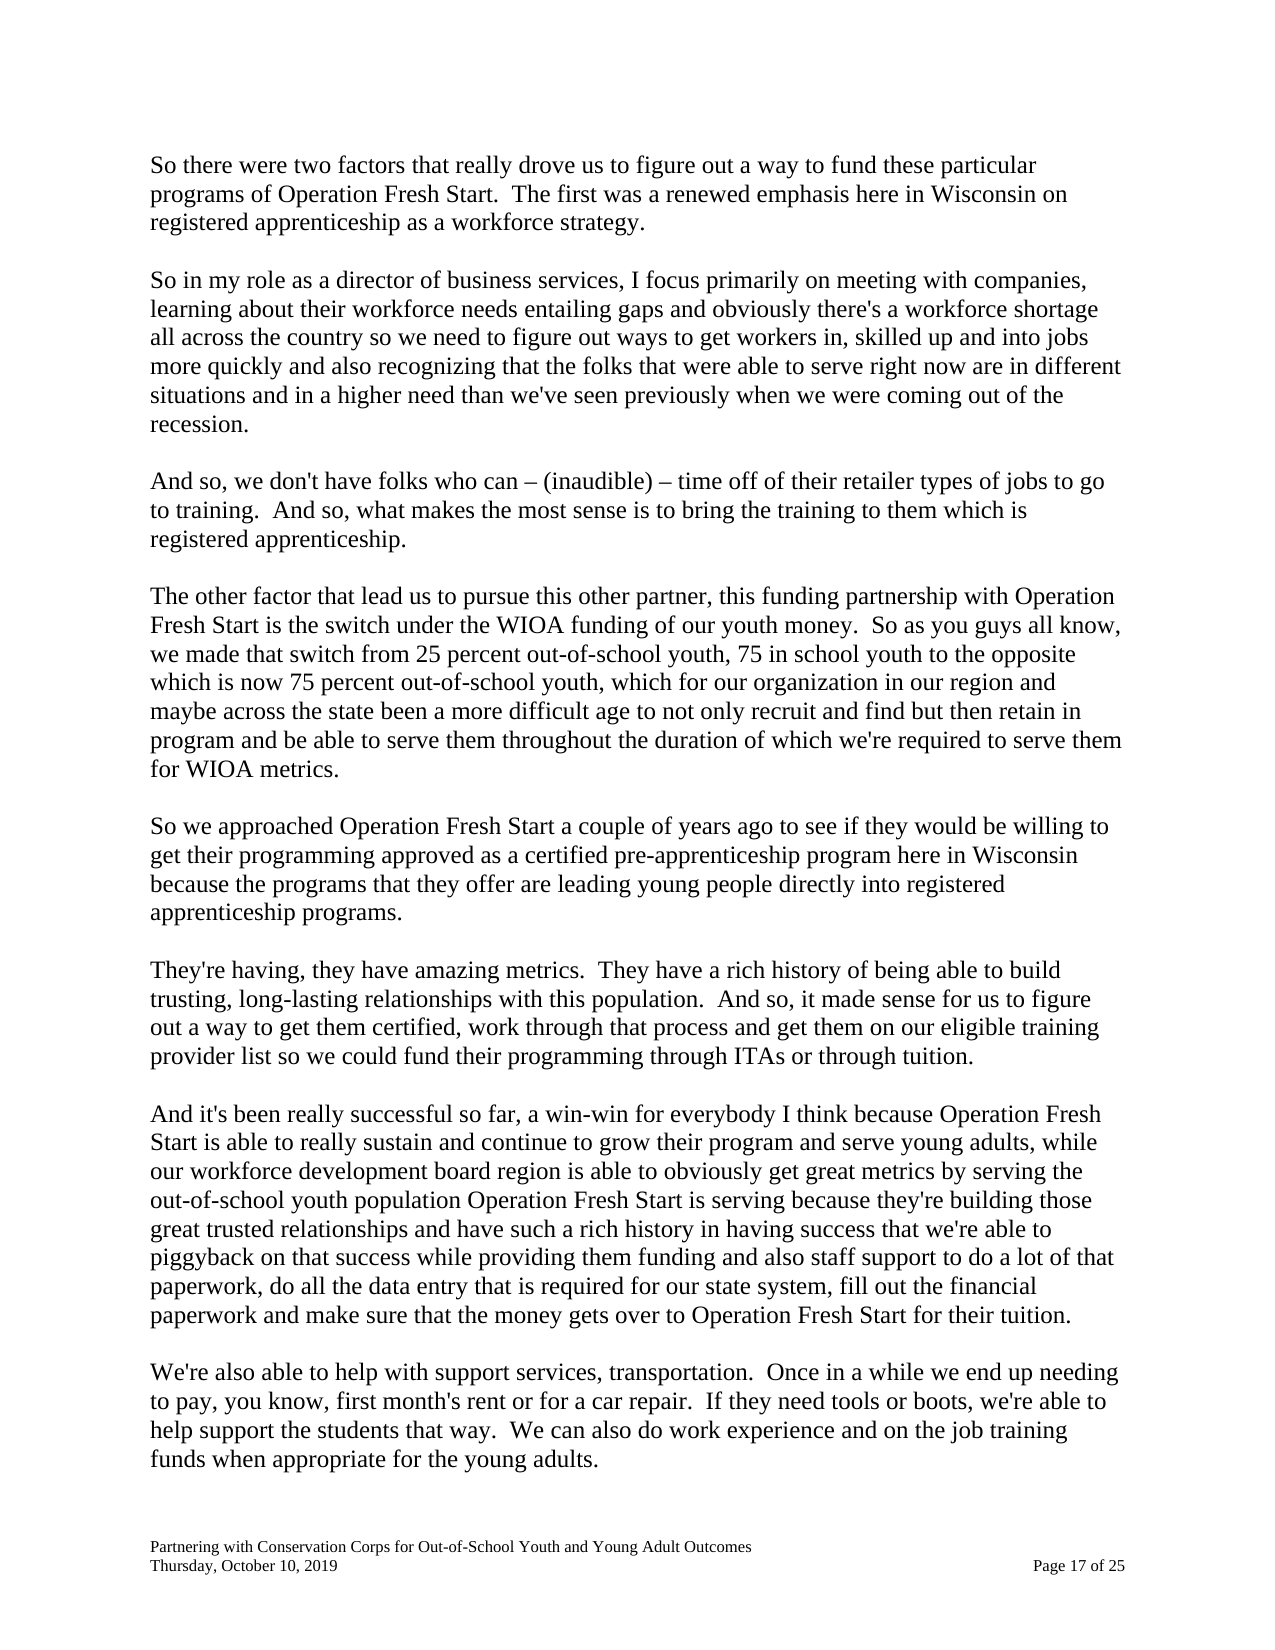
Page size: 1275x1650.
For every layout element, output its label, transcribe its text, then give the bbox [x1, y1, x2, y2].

text We're also able to help with support services, transportation. Once in a while we end up needing to pay, you know, first month's rent or for a car repair. If they need tools or boots, we're able to help support the students that way. We can also do work experience and on the job training funds when appropriate for the young adults. [150, 1357, 1125, 1472]
text The other factor that lead us to pursue this other partner, this funding partnership with Operation Fresh Start is the switch under the WIOA funding of our youth money. So as you guys all know, we made that switch from 25 percent out-of-school youth, 75 in school youth to the opposite which is now 75 percent out-of-school youth, which for our organization in our region and maybe across the state been a more difficult age to not only recruit and find but then retain in program and be able to serve them throughout the duration of which we're required to serve them for WIOA metrics. [150, 581, 1125, 782]
text They're having, they have amazing metrics. They have a rich history of being able to build trusting, long-lasting relationships with this population. And so, it made sense for us to figure out a way to get them certified, work through that process and get them on our eligible training provider list so we could fund their programming through ITAs or through tuition. [150, 955, 1125, 1070]
text So in my role as a director of business services, I focus primarily on meeting with companies, learning about their workforce needs entailing gaps and obviously there's a workforce shortage all across the country so we need to figure out ways to get workers in, skilled up and into jobs more quickly and also recognizing that the folks that were able to serve right now are in different situations and in a higher need than we've seen previously when we were coming out of the recession. [150, 265, 1125, 437]
text And so, we don't have folks who can – (inaudible) – time off of their retailer types of jobs to go to training. And so, what makes the most sense is to bring the training to them which is registered apprenticeship. [150, 466, 1125, 552]
text So there were two factors that really drove us to figure out a way to fund these particular programs of Operation Fresh Start. The first was a renewed emphasis here in Wisconsin on registered apprenticeship as a workforce strategy. [150, 150, 1125, 236]
text And it's been really successful so far, a win-win for everybody I think because Operation Fresh Start is able to really sustain and continue to grow their program and serve young adults, while our workforce development board region is able to obviously get great metrics by serving the out-of-school youth population Operation Fresh Start is serving because they're building those great trusted relationships and have such a rich history in having success that we're able to piggyback on that success while providing them funding and also staff support to do a lot of that paperwork, do all the data entry that is required for our state system, fill out the financial paperwork and make sure that the money gets over to Operation Fresh Start for their tuition. [150, 1099, 1125, 1329]
text So we approached Operation Fresh Start a couple of years ago to see if they would be willing to get their programming approved as a certified pre-apprenticeship program here in Wisconsin because the programs that they offer are leading young people directly into registered apprenticeship programs. [150, 811, 1125, 926]
